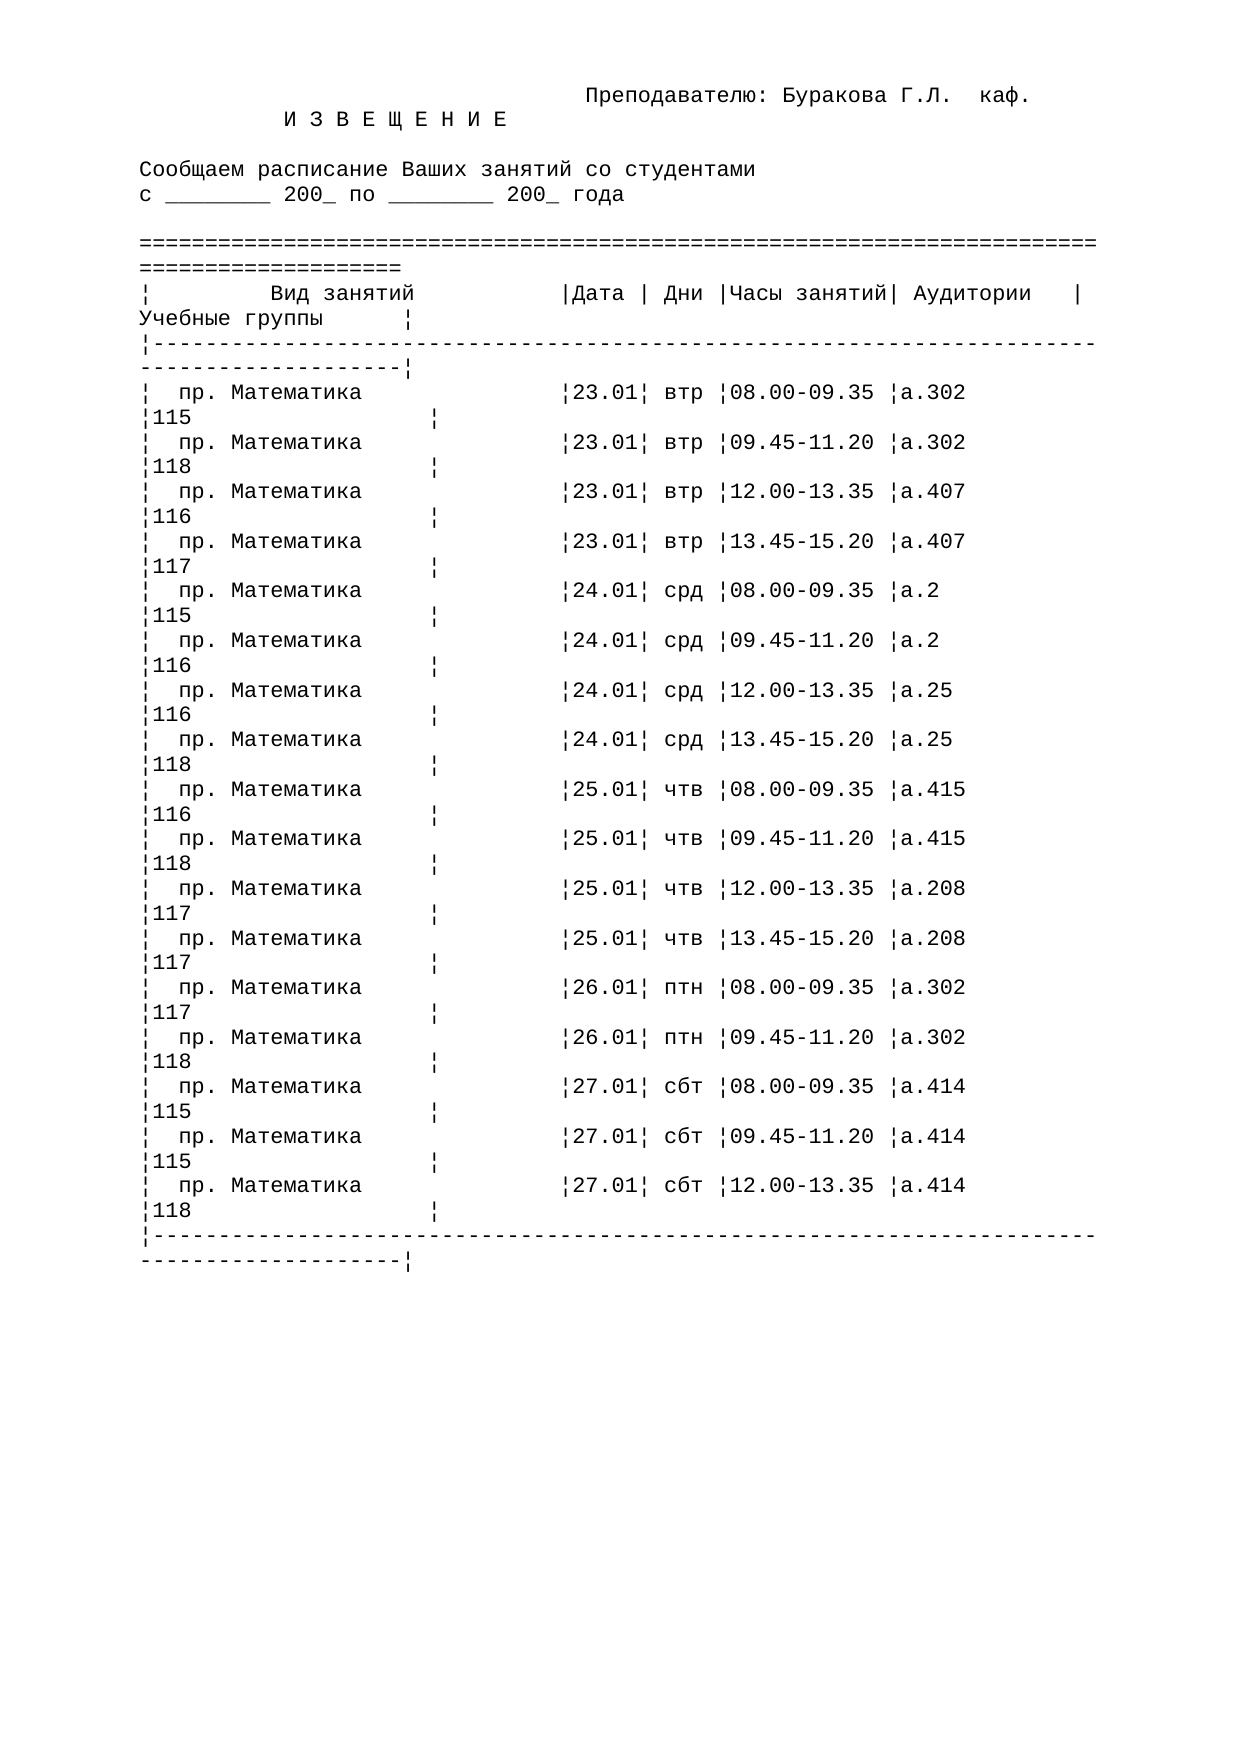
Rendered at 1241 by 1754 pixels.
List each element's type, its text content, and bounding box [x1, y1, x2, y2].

text ¦ пр. Математика ¦26.01¦ птн ¦09.45-11.20 ¦а.302 ¦118 ¦ [139, 1026, 1101, 1076]
text ¦ пр. Математика ¦27.01¦ сбт ¦08.00-09.35 ¦а.414 ¦115 ¦ [139, 1076, 1101, 1125]
text ¦ пр. Математика ¦23.01¦ втp ¦13.45-15.20 ¦а.407 ¦117 ¦ [139, 530, 1101, 580]
text ¦ пр. Математика ¦25.01¦ чтв ¦13.45-15.20 ¦а.208 ¦117 ¦ [139, 927, 1101, 976]
text Преподавателю: Буракова Г.Л. каф. [139, 84, 1101, 109]
text ¦ пр. Математика ¦23.01¦ втp ¦08.00-09.35 ¦а.302 ¦115 ¦ [139, 381, 1101, 431]
text ¦ пр. Математика ¦24.01¦ сpд ¦13.45-15.20 ¦а.25 ¦118 ¦ [139, 728, 1101, 778]
text ============================================================================================= [139, 233, 1101, 282]
text ¦--------------------------------------------------------------------------------------------¦ [139, 332, 1101, 381]
text Сообщаем расписание Ваших занятий со студентами [139, 158, 1101, 183]
text ¦ пр. Математика ¦24.01¦ сpд ¦12.00-13.35 ¦а.25 ¦116 ¦ [139, 679, 1101, 728]
text ¦ пр. Математика ¦25.01¦ чтв ¦12.00-13.35 ¦а.208 ¦117 ¦ [139, 877, 1101, 927]
text ¦ пр. Математика ¦26.01¦ птн ¦08.00-09.35 ¦а.302 ¦117 ¦ [139, 976, 1101, 1026]
text ¦ пр. Математика ¦27.01¦ сбт ¦09.45-11.20 ¦а.414 ¦115 ¦ [139, 1125, 1101, 1175]
text ¦ пр. Математика ¦25.01¦ чтв ¦09.45-11.20 ¦а.415 ¦118 ¦ [139, 828, 1101, 877]
text ¦ пр. Математика ¦24.01¦ сpд ¦09.45-11.20 ¦а.2 ¦116 ¦ [139, 629, 1101, 679]
text ¦--------------------------------------------------------------------------------------------¦ [139, 1224, 1101, 1274]
text ¦ пр. Математика ¦27.01¦ сбт ¦12.00-13.35 ¦а.414 ¦118 ¦ [139, 1175, 1101, 1224]
text ¦ пр. Математика ¦24.01¦ сpд ¦08.00-09.35 ¦а.2 ¦115 ¦ [139, 580, 1101, 629]
text ¦ Вид занятий |Дата | Дни |Часы занятий| Аудитории | Учебные группы ¦ [139, 282, 1101, 332]
text с ________ 200_ по ________ 200_ года [139, 183, 1101, 208]
text ¦ пр. Математика ¦23.01¦ втp ¦12.00-13.35 ¦а.407 ¦116 ¦ [139, 481, 1101, 530]
text ¦ пр. Математика ¦25.01¦ чтв ¦08.00-09.35 ¦а.415 ¦116 ¦ [139, 778, 1101, 828]
text И З В Е Щ Е Н И Е [139, 109, 1101, 133]
text ¦ пр. Математика ¦23.01¦ втp ¦09.45-11.20 ¦а.302 ¦118 ¦ [139, 431, 1101, 481]
